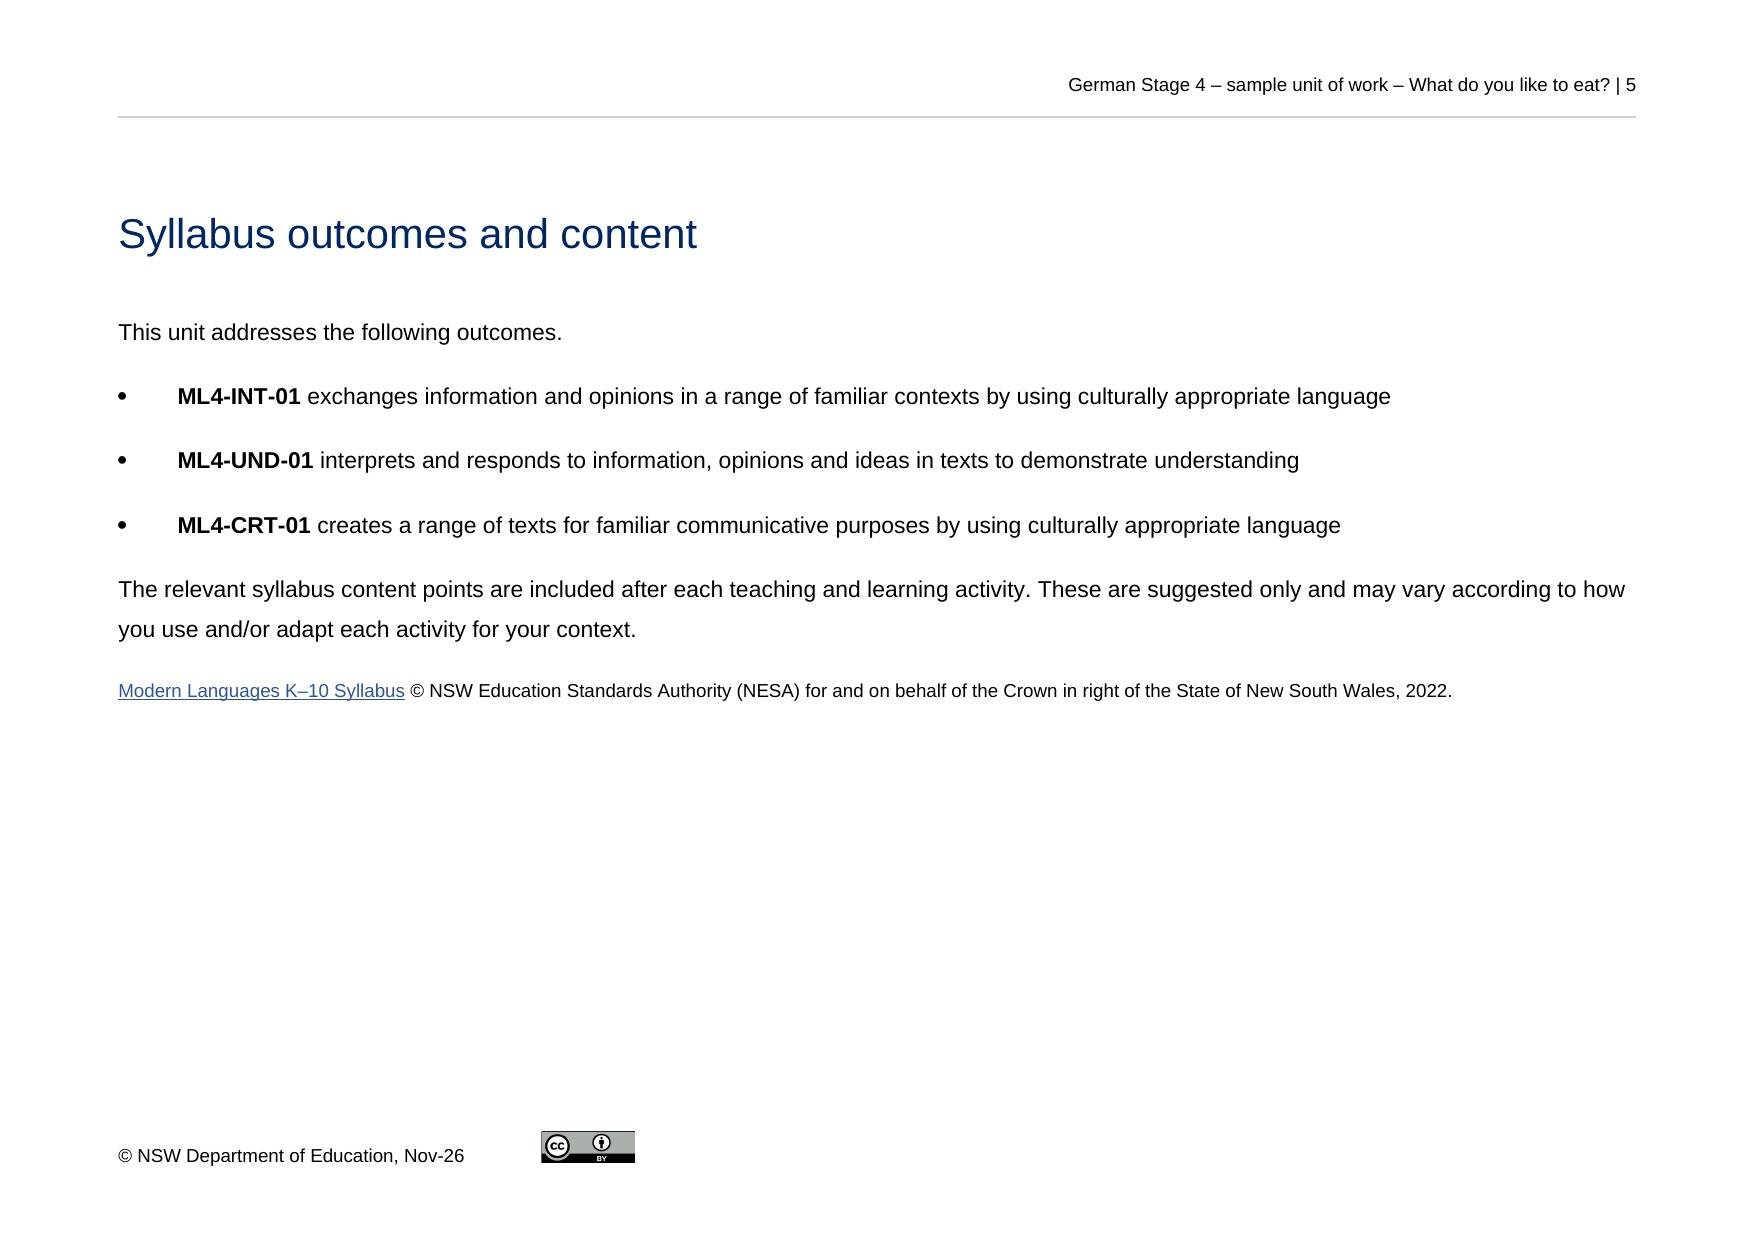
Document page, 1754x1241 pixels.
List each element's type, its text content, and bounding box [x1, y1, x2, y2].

text This unit addresses the following outcomes. [118, 318, 1636, 345]
text Modern Languages K–10 Syllabus © NSW Education Standards Authority (NESA) for and on behalf of the Crown in right of the State of New South Wales, 2022. [118, 680, 1636, 702]
picture [541, 1131, 635, 1163]
list ML4-UND-01 interprets and responds to information, opinions and ideas in texts to demonstrate understanding [118, 447, 1636, 474]
subtitle Syllabus outcomes and content [118, 209, 1636, 257]
text The relevant syllabus content points are included after each teaching and learning activity. These are suggested only and may vary according to how you use and/or adapt each activity for your context. [118, 576, 1636, 642]
list ML4-CRT-01 creates a range of texts for familiar communicative purposes by using culturally appropriate language [118, 512, 1636, 538]
list ML4-INT-01 exchanges information and opinions in a range of familiar contexts by using culturally appropriate language [118, 383, 1636, 409]
